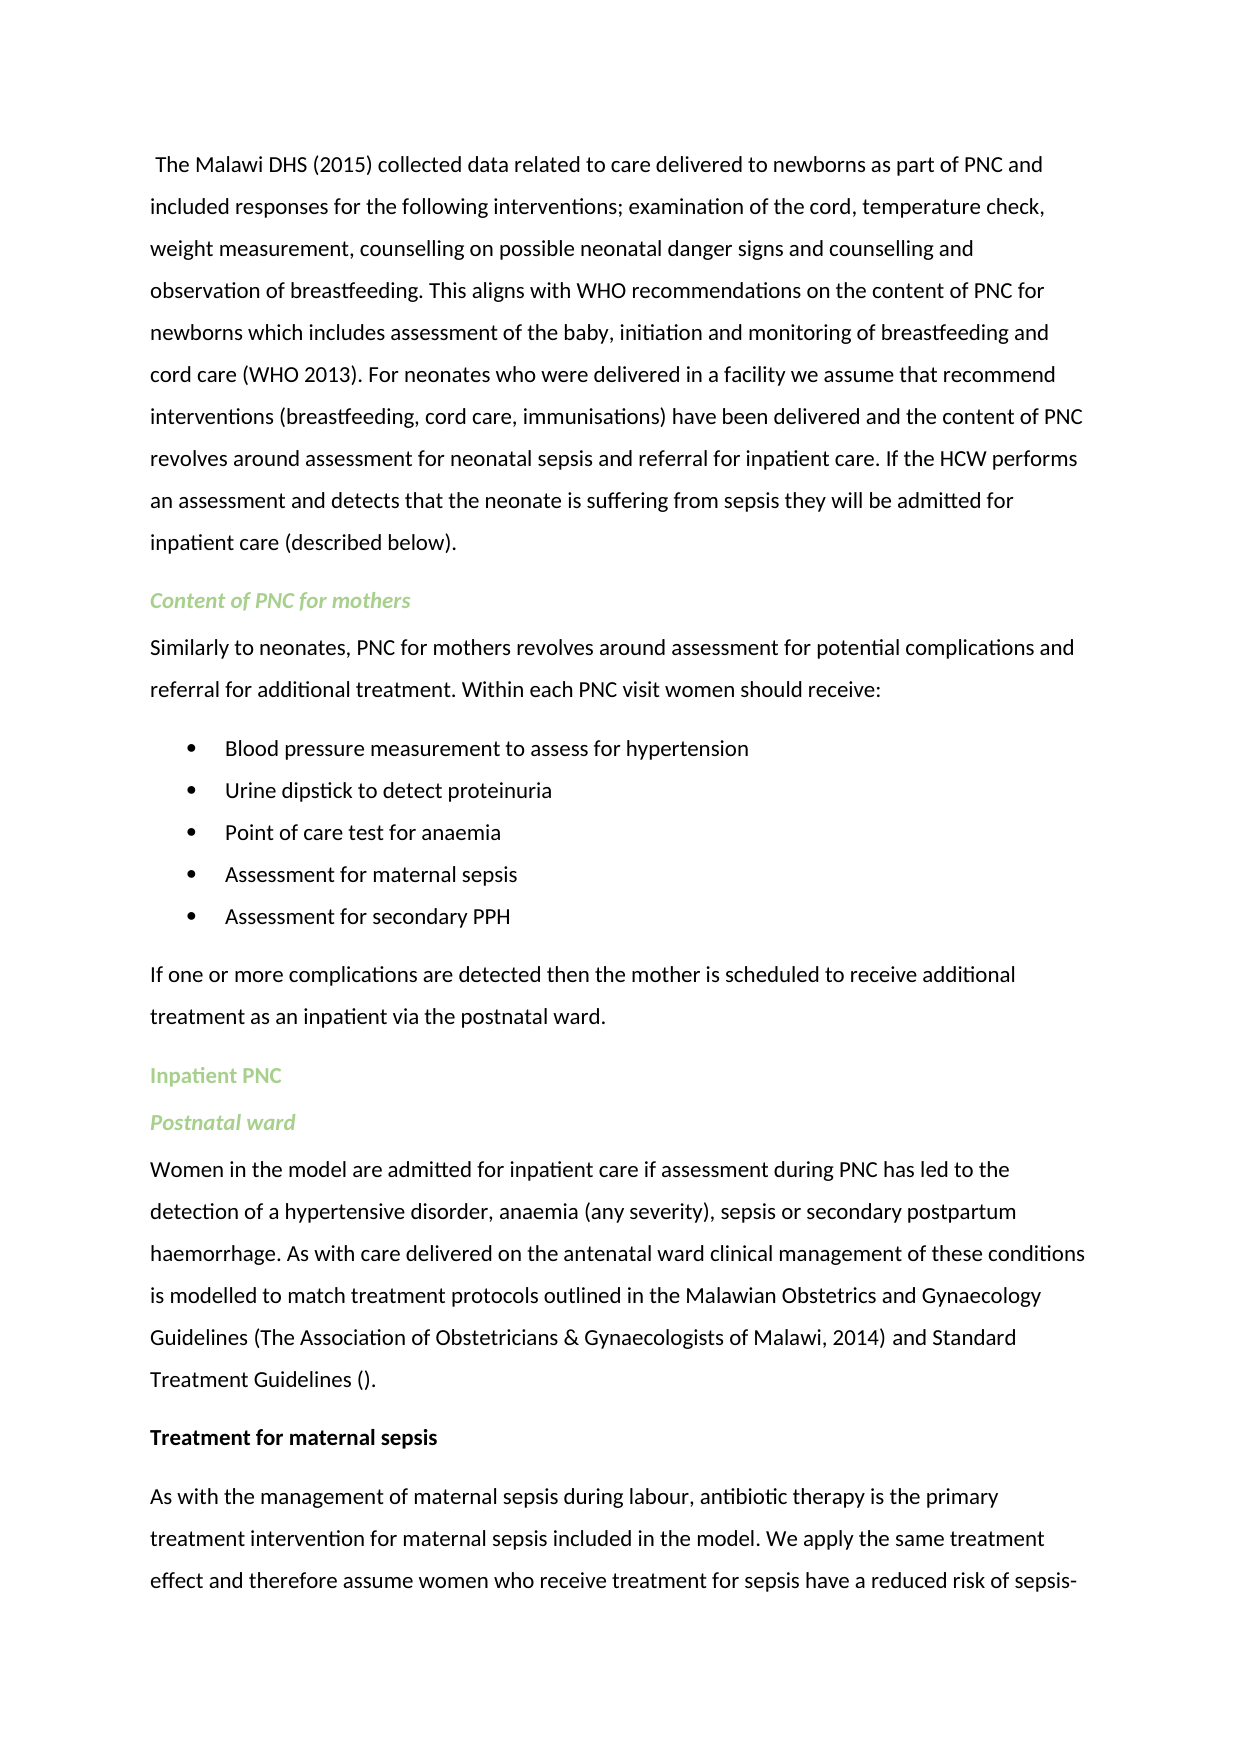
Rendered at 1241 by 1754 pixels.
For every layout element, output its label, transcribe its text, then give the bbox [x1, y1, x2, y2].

list Urine dipstick to detect proteinuria [187, 776, 1090, 804]
text If one or more complications are detected then the mother is scheduled to receive additional treatment as an inpatient via the postnatal ward. [150, 961, 1090, 1031]
list Blood pressure measurement to assess for hypertension [187, 734, 1090, 762]
list Assessment for secondary PPH [187, 902, 1090, 930]
text Content of PNC for mothers [150, 586, 1090, 614]
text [150, 1482, 1090, 1594]
text Inpatient PNC [150, 1061, 1090, 1089]
list Point of care test for anaemia [187, 818, 1090, 846]
text The Malawi DHS (2015) collected data related to care delivered to newborns as part of PNC and included responses for the following interventions; examination of the cord, temperature check, weight measurement, counselling on possible neonatal danger signs and counselling and observation of breastfeeding. This aligns with WHO recommendations on the content of PNC for newborns which includes assessment of the baby, initiation and monitoring of breastfeeding and cord care (WHO 2013). For neonates who were delivered in a facility we assume that recommend interventions (breastfeeding, cord care, immunisations) have been delivered and the content of PNC revolves around assessment for neonatal sepsis and referral for inpatient care. If the HCW performs an assessment and detects that the neonate is suffering from sepsis they will be admitted for inpatient care (described below). [150, 150, 1090, 556]
text Treatment for maternal sepsis [150, 1423, 1090, 1451]
text Women in the model are admitted for inpatient care if assessment during PNC has led to the detection of a hypertensive disorder, anaemia (any severity), sepsis or secondary postpartum haemorrhage. As with care delivered on the antenatal ward clinical management of these conditions is modelled to match treatment protocols outlined in the Malawian Obstetrics and Gynaecology Guidelines (The Association of Obstetricians & Gynaecologists of Malawi, 2014) and Standard Treatment Guidelines (). [150, 1155, 1090, 1393]
list Assessment for maternal sepsis [187, 860, 1090, 888]
text Postnatal ward [150, 1108, 1090, 1136]
text Similarly to neonates, PNC for mothers revolves around assessment for potential complications and referral for additional treatment. Within each PNC visit women should receive: [150, 633, 1090, 703]
